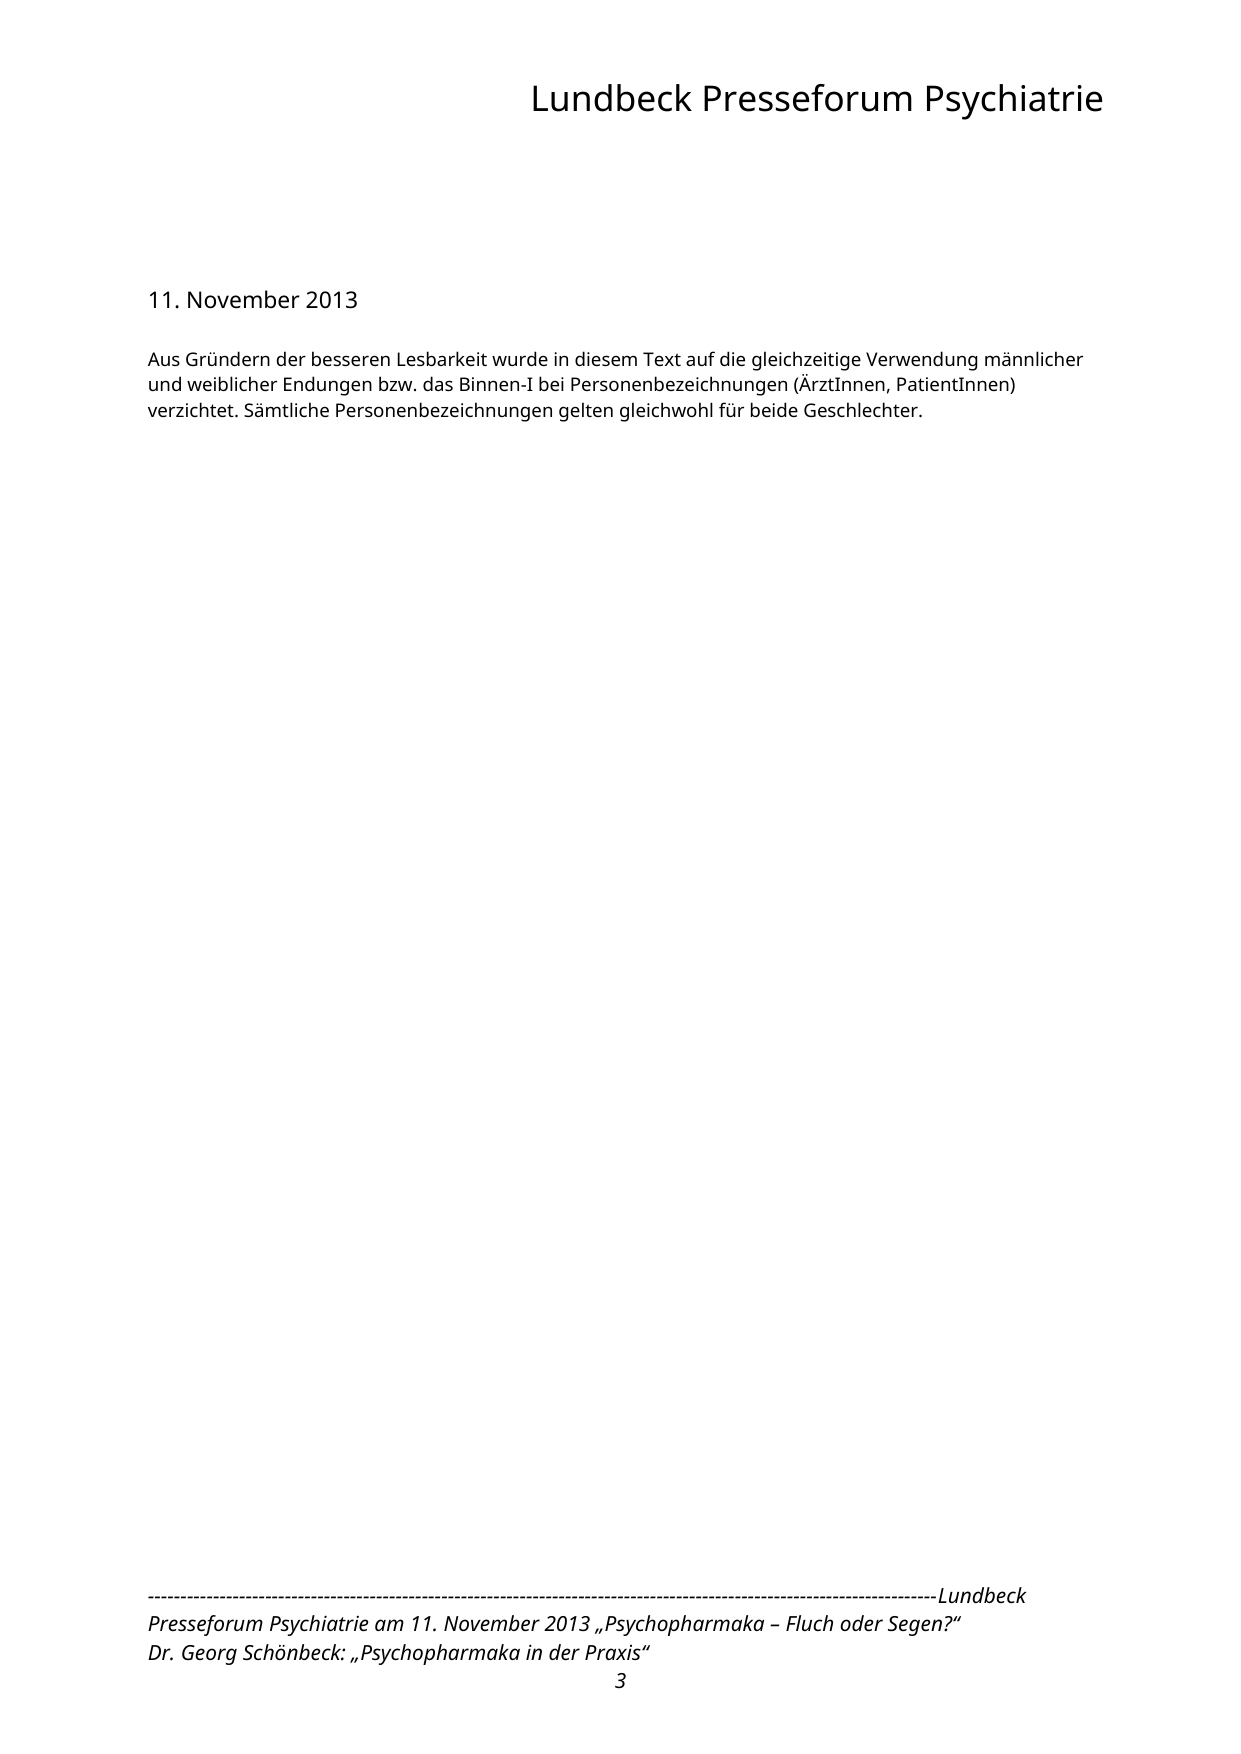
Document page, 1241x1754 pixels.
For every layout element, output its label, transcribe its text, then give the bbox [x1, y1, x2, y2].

text Aus Gründern der besseren Lesbarkeit wurde in diesem Text auf die gleichzeitige Verwendung männlicher und weiblicher Endungen bzw. das Binnen-I bei Personenbezeichnungen (ÄrztInnen, PatientInnen) verzichtet. Sämtliche Personenbezeichnungen gelten gleichwohl für beide Geschlechter. [148, 346, 1104, 423]
text 11. November 2013 [148, 252, 1104, 315]
